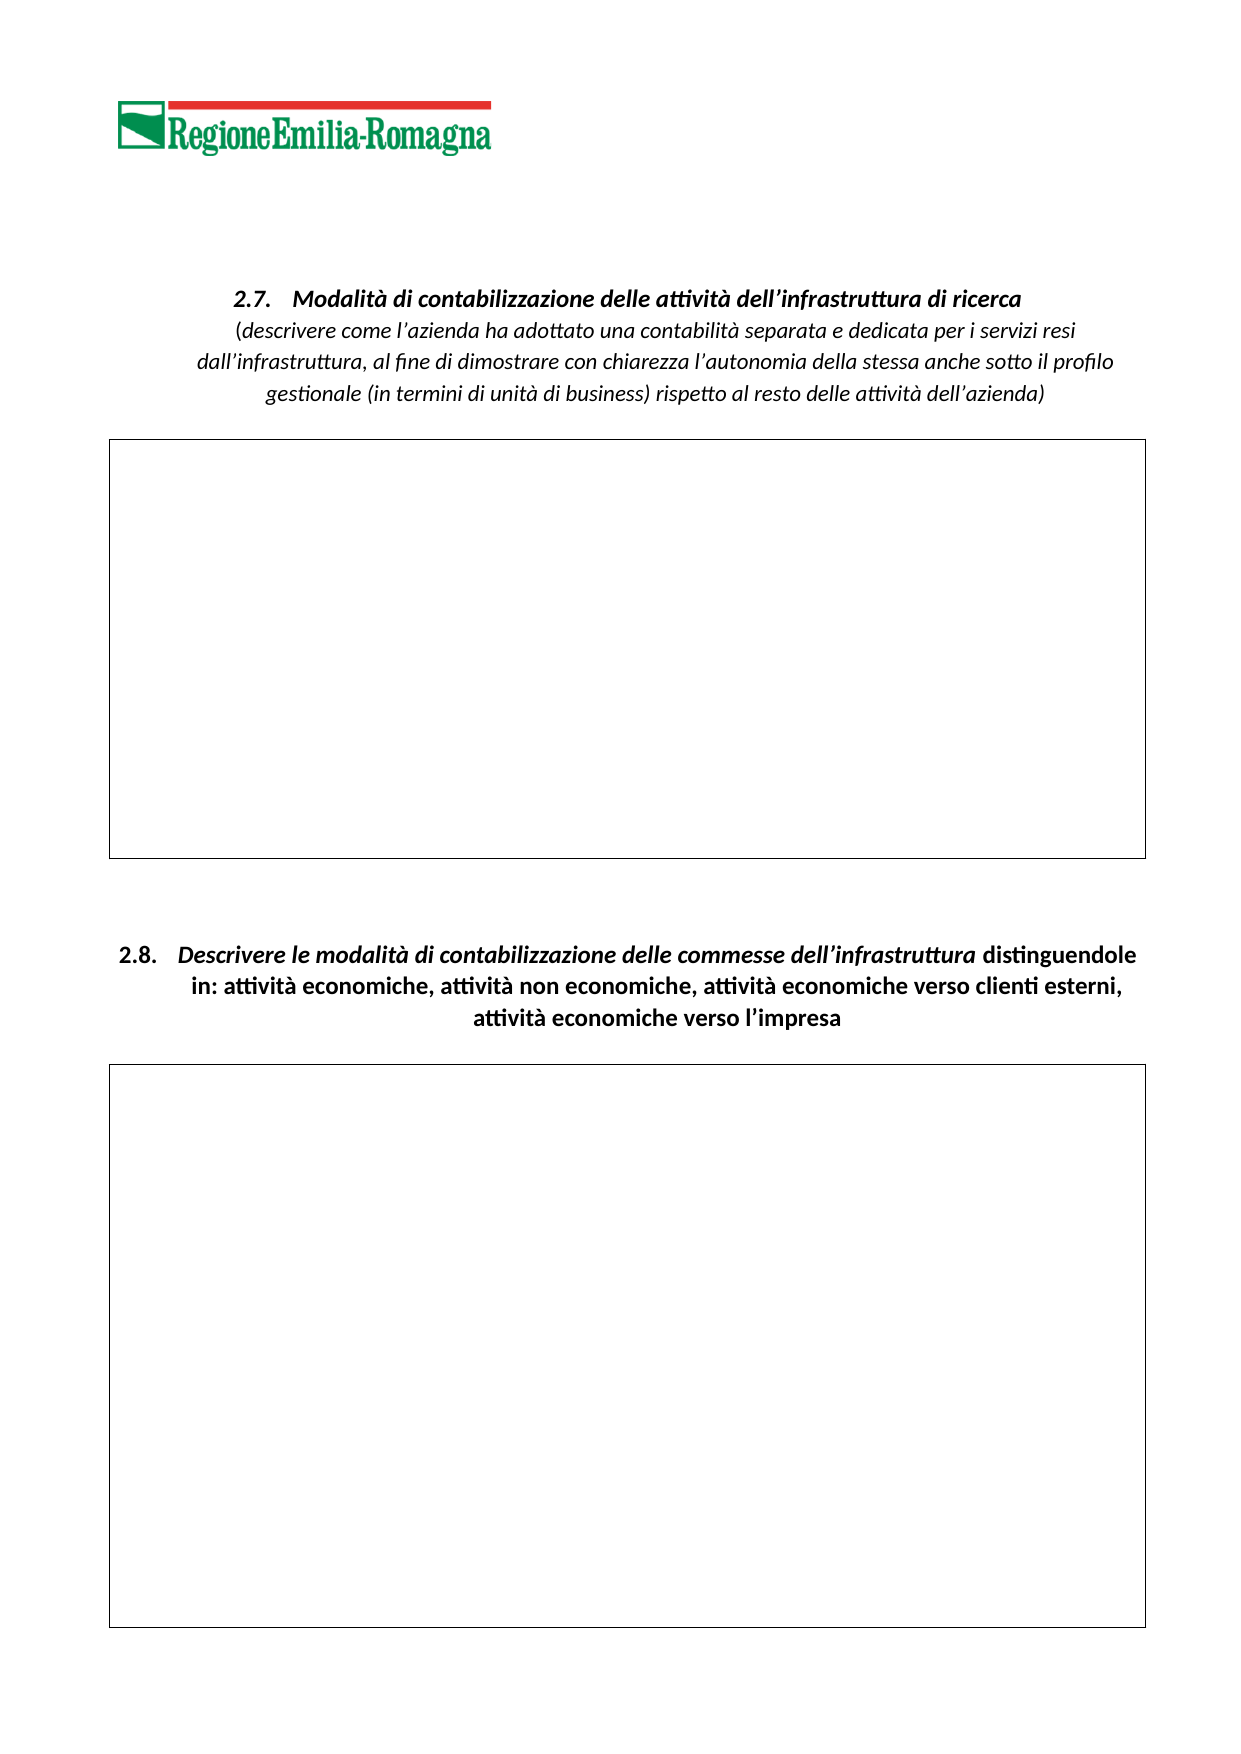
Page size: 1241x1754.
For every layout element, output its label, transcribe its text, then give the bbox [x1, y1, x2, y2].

list Modalità di contabilizzazione delle attività dell’infrastruttura di ricerca [118, 282, 1137, 313]
list Descrivere le modalità di contabilizzazione delle commesse dell’infrastruttura distinguendole in: attività economiche, attività non economiche, attività economiche verso clienti esterni, attività economiche verso l’impresa [118, 938, 1137, 1032]
list (descrivere come l’azienda ha adottato una contabilità separata e dedicata per i servizi resi dall’infrastruttura, al fine di dimostrare con chiarezza l’autonomia della stessa anche sotto il profilo gestionale (in termini di unità di business) rispetto al resto delle attività dell’azienda) [177, 313, 1137, 407]
picture [118, 101, 492, 156]
